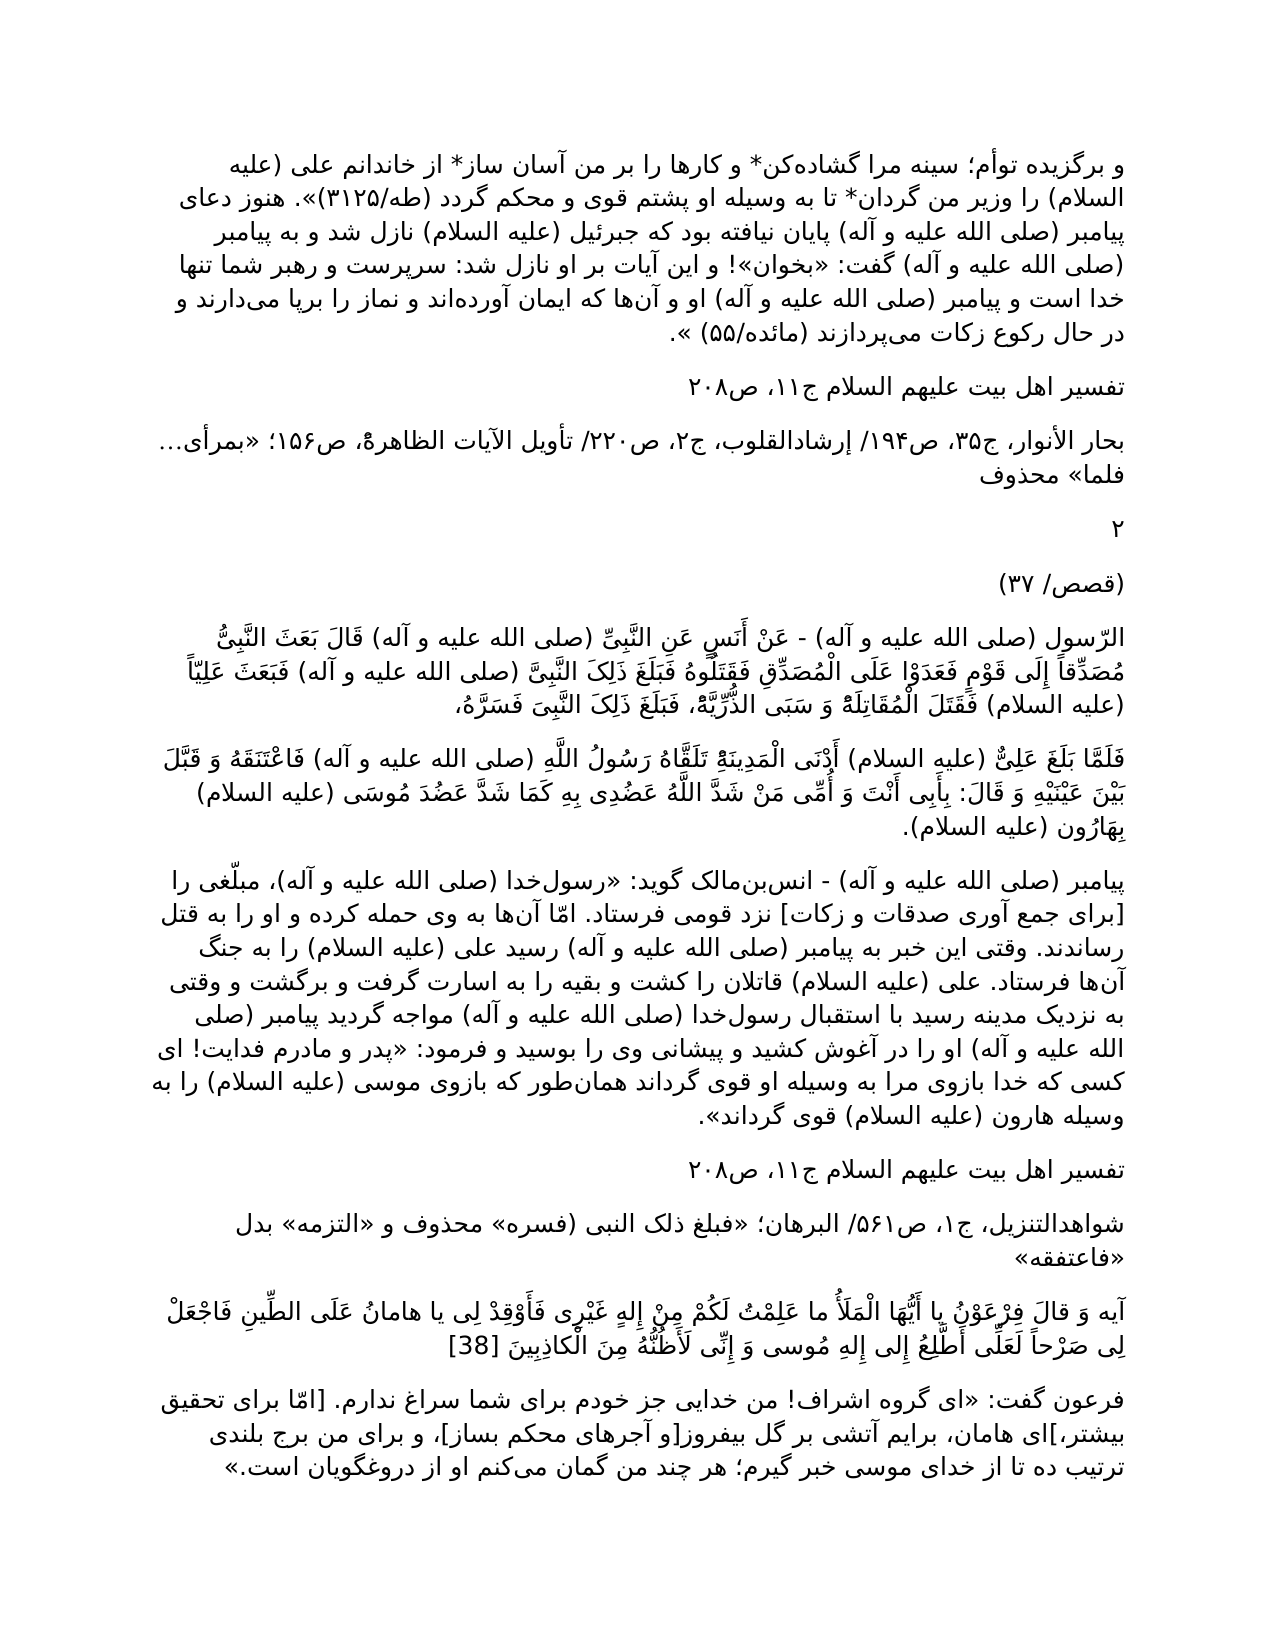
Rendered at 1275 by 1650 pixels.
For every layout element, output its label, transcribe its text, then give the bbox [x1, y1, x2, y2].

text الرّسول (صلی الله علیه و آله) - عَنْ أَنَسٍ عَنِ النَّبِیِّ (صلی الله علیه و آله) قَالَ بَعَثَ النَّبِیُّ مُصَدِّقاً إِلَی قَوْمٍ فَعَدَوْا عَلَی الْمُصَدِّقِ فَقَتَلُوهُ فَبَلَغَ ذَلِکَ النَّبِیَّ (صلی الله علیه و آله) فَبَعَثَ عَلِیّاً (علیه السلام) فَقَتَلَ الْمُقَاتِلَهًَْ وَ سَبَی الذُّرِّیَّهًَْ، فَبَلَغَ ذَلِکَ النَّبِیَ فَسَرَّهُ، [150, 623, 1125, 719]
text ۲ [150, 514, 1125, 544]
text پیامبر (صلی الله علیه و آله) - انس‌بن‌مالک گوید: «رسول‌خدا (صلی الله علیه و آله)، مبلّغی را [برای جمع آوری صدقات و زکات] نزد قومی فرستاد. امّا آن‌ها به وی حمله کرده و او را به قتل رساندند. وقتی این خبر به پیامبر (صلی الله علیه و آله) رسید علی (علیه السلام) را به جنگ آن‌ها فرستاد. علی (علیه السلام) قاتلان را کشت و بقیه را به اسارت گرفت و برگشت و وقتی به نزدیک مدینه رسید با استقبال رسول‌خدا (صلی الله علیه و آله) مواجه گردید پیامبر (صلی الله علیه و آله) او را در آغوش کشید و پیشانی وی را بوسید و فرمود: «پدر و مادرم فدایت! ای کسی که خدا بازوی مرا به وسیله او قوی گرداند همان‌طور که بازوی موسی (علیه السلام) را به وسیله هارون (علیه السلام) قوی گرداند». [150, 866, 1125, 1130]
text فَلَمَّا بَلَغَ عَلِیٌّ (علیه السلام) أَدْنَی الْمَدِینَهًِْ تَلَقَّاهُ رَسُولُ اللَّهِ (صلی الله علیه و آله) فَاعْتَنَقَهُ وَ قَبَّلَ بَیْنَ عَیْنَیْهِ وَ قَالَ: بِأَبِی أَنْتَ وَ أُمِّی مَنْ شَدَّ اللَّهُ عَضُدِی بِهِ کَمَا شَدَّ عَضُدَ مُوسَی (علیه السلام) بِهَارُون (علیه السلام). [150, 745, 1125, 841]
text تفسیر اهل بیت علیهم السلام ج۱۱، ص۲۰۸ [150, 372, 1125, 401]
text بحار الأنوار، ج۳۵، ص۱۹۴/ إرشادالقلوب، ج۲، ص۲۲۰/ تأویل الآیات الظاهرهًْ، ص۱۵۶؛ «بمرأی… فلما» محذوف [150, 426, 1125, 489]
text شواهدالتنزیل، ج۱، ص۵۶۱/ البرهان؛ «فبلغ ذلک النبی (فسره» محذوف و «التزمه» بدل «فاعتفقه» [150, 1210, 1125, 1272]
text آیه وَ قالَ فِرْعَوْنُ یا أَیُّهَا الْمَلَأُ ما عَلِمْتُ لَکُمْ مِنْ إِلهٍ غَیْرِی فَأَوْقِدْ لِی یا هامانُ عَلَی الطِّینِ فَاجْعَلْ لِی صَرْحاً لَعَلِّی أَطَّلِعُ إِلی إِلهِ مُوسی وَ إِنِّی لَأَظُنُّهُ مِنَ الْکاذِبِینَ [38] [150, 1298, 1125, 1360]
text فرعون گفت: «ای گروه اشراف! من خدایی جز خودم برای شما سراغ ندارم. [امّا براى تحقيق بيشتر،]‌ای هامان، برایم آتشی بر گل بيفروز[و آجرهاى محكم بساز]، و برای من برج بلندی ترتیب ده تا از خدای موسی خبر گیرم؛ هر چند من گمان می‌کنم او از دروغگویان است.» [150, 1386, 1125, 1482]
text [150, 150, 1125, 347]
text (قصص/ ۳۷) [150, 569, 1125, 598]
text تفسیر اهل بیت علیهم السلام ج۱۱، ص۲۰۸ [150, 1155, 1125, 1184]
